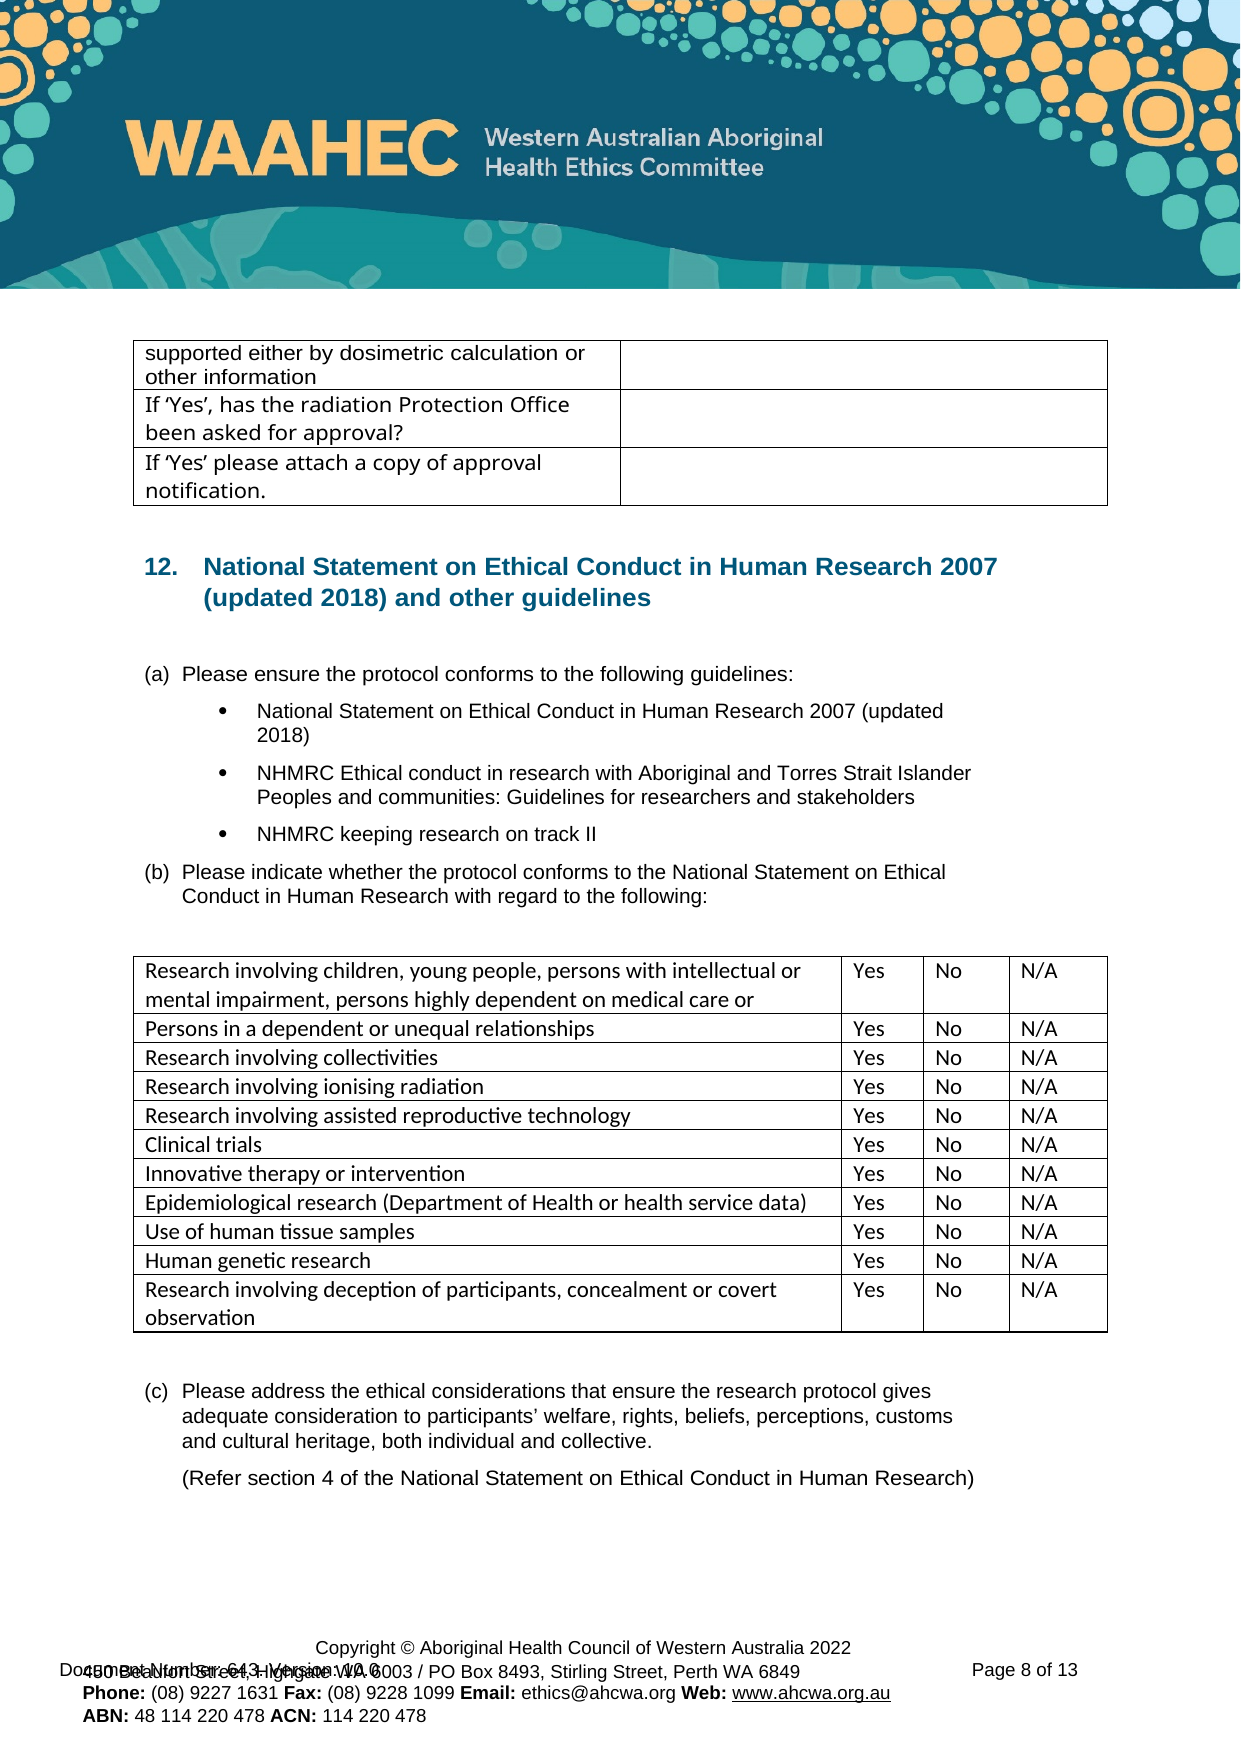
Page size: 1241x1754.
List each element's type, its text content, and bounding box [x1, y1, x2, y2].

list NHMRC Ethical conduct in research with Aboriginal and Torres Strait Islander Peoples and communities: Guidelines for researchers and stakeholders [219, 760, 981, 809]
table_cell N/A [1010, 1014, 1107, 1042]
table_cell Human genetic research [134, 1246, 841, 1274]
table_cell No [924, 1101, 1009, 1129]
table_cell If ‘Yes’ please attach a copy of approval notification. [134, 448, 620, 504]
table_header Yes [842, 957, 923, 1013]
table_cell Yes [842, 1275, 923, 1331]
picture [0, 0, 1241, 289]
list Please ensure the protocol conforms to the following guidelines: [144, 661, 981, 685]
table_cell Yes [842, 1217, 923, 1245]
text (Refer section 4 of the National Statement on Ethical Conduct in Human Research) [144, 1466, 1107, 1490]
table_cell No [924, 1014, 1009, 1042]
table_cell No [924, 1043, 1009, 1071]
table_cell N/A [1010, 1043, 1107, 1071]
table_cell No [924, 1072, 1009, 1100]
table_cell Yes [842, 1246, 923, 1274]
table_header No [924, 957, 1009, 1013]
table_cell Yes [842, 1188, 923, 1216]
table_cell Persons in a dependent or unequal relationships [134, 1014, 841, 1042]
table_cell No [924, 1217, 1009, 1245]
table_cell No [924, 1188, 1009, 1216]
table_header Research involving children, young people, persons with intellectual or mental impairment, persons highly dependent on medical care or [134, 957, 841, 1013]
table_cell Yes [842, 1159, 923, 1187]
table_cell Innovative therapy or intervention [134, 1159, 841, 1187]
list National Statement on Ethical Conduct in Human Research 2007 (updated 2018) [219, 698, 981, 747]
table_cell N/A [1010, 1072, 1107, 1100]
table_cell [621, 341, 1107, 389]
list NHMRC keeping research on track II [219, 822, 981, 846]
table_cell Yes [842, 1043, 923, 1071]
table_cell Research involving ionising radiation [134, 1072, 841, 1100]
table_cell [621, 390, 1107, 447]
table_cell No [924, 1275, 1009, 1331]
list Please address the ethical considerations that ensure the research protocol gives adequate consideration to participants’ welfare, rights, beliefs, perceptions, customs and cultural heritage, both individual and collective. [144, 1379, 981, 1452]
table_cell Yes [842, 1072, 923, 1100]
table_cell Yes [842, 1101, 923, 1129]
table_cell Research involving collectivities [134, 1043, 841, 1071]
table_cell N/A [1010, 1217, 1107, 1245]
table_header N/A [1010, 957, 1107, 1013]
subtitle National Statement on Ethical Conduct in Human Research 2007 (updated 2018) and other guidelines [144, 552, 1064, 612]
table_cell No [924, 1159, 1009, 1187]
table_cell No [924, 1130, 1009, 1158]
table_cell If ‘Yes’, has the radiation Protection Office been asked for approval? [134, 390, 620, 447]
table_cell [621, 448, 1107, 504]
table_cell Yes [842, 1130, 923, 1158]
table_cell N/A [1010, 1130, 1107, 1158]
table_cell Yes [842, 1014, 923, 1042]
table_cell N/A [1010, 1188, 1107, 1216]
picture [610, 0, 624, 11]
table_cell N/A [1010, 1101, 1107, 1129]
table_cell Research involving assisted reproductive technology [134, 1101, 841, 1129]
table_cell Research involving deception of participants, concealment or covert observation [134, 1275, 841, 1331]
table_cell N/A [1010, 1275, 1107, 1331]
table_cell Clinical trials [134, 1130, 841, 1158]
table_cell Use of human tissue samples [134, 1217, 841, 1245]
table_cell N/A [1010, 1246, 1107, 1274]
table_cell Epidemiological research (Department of Health or health service data) [134, 1188, 841, 1216]
table_cell No [924, 1246, 1009, 1274]
list Please indicate whether the protocol conforms to the National Statement on Ethical Conduct in Human Research with regard to the following: [144, 859, 981, 908]
table_cell N/A [1010, 1159, 1107, 1187]
